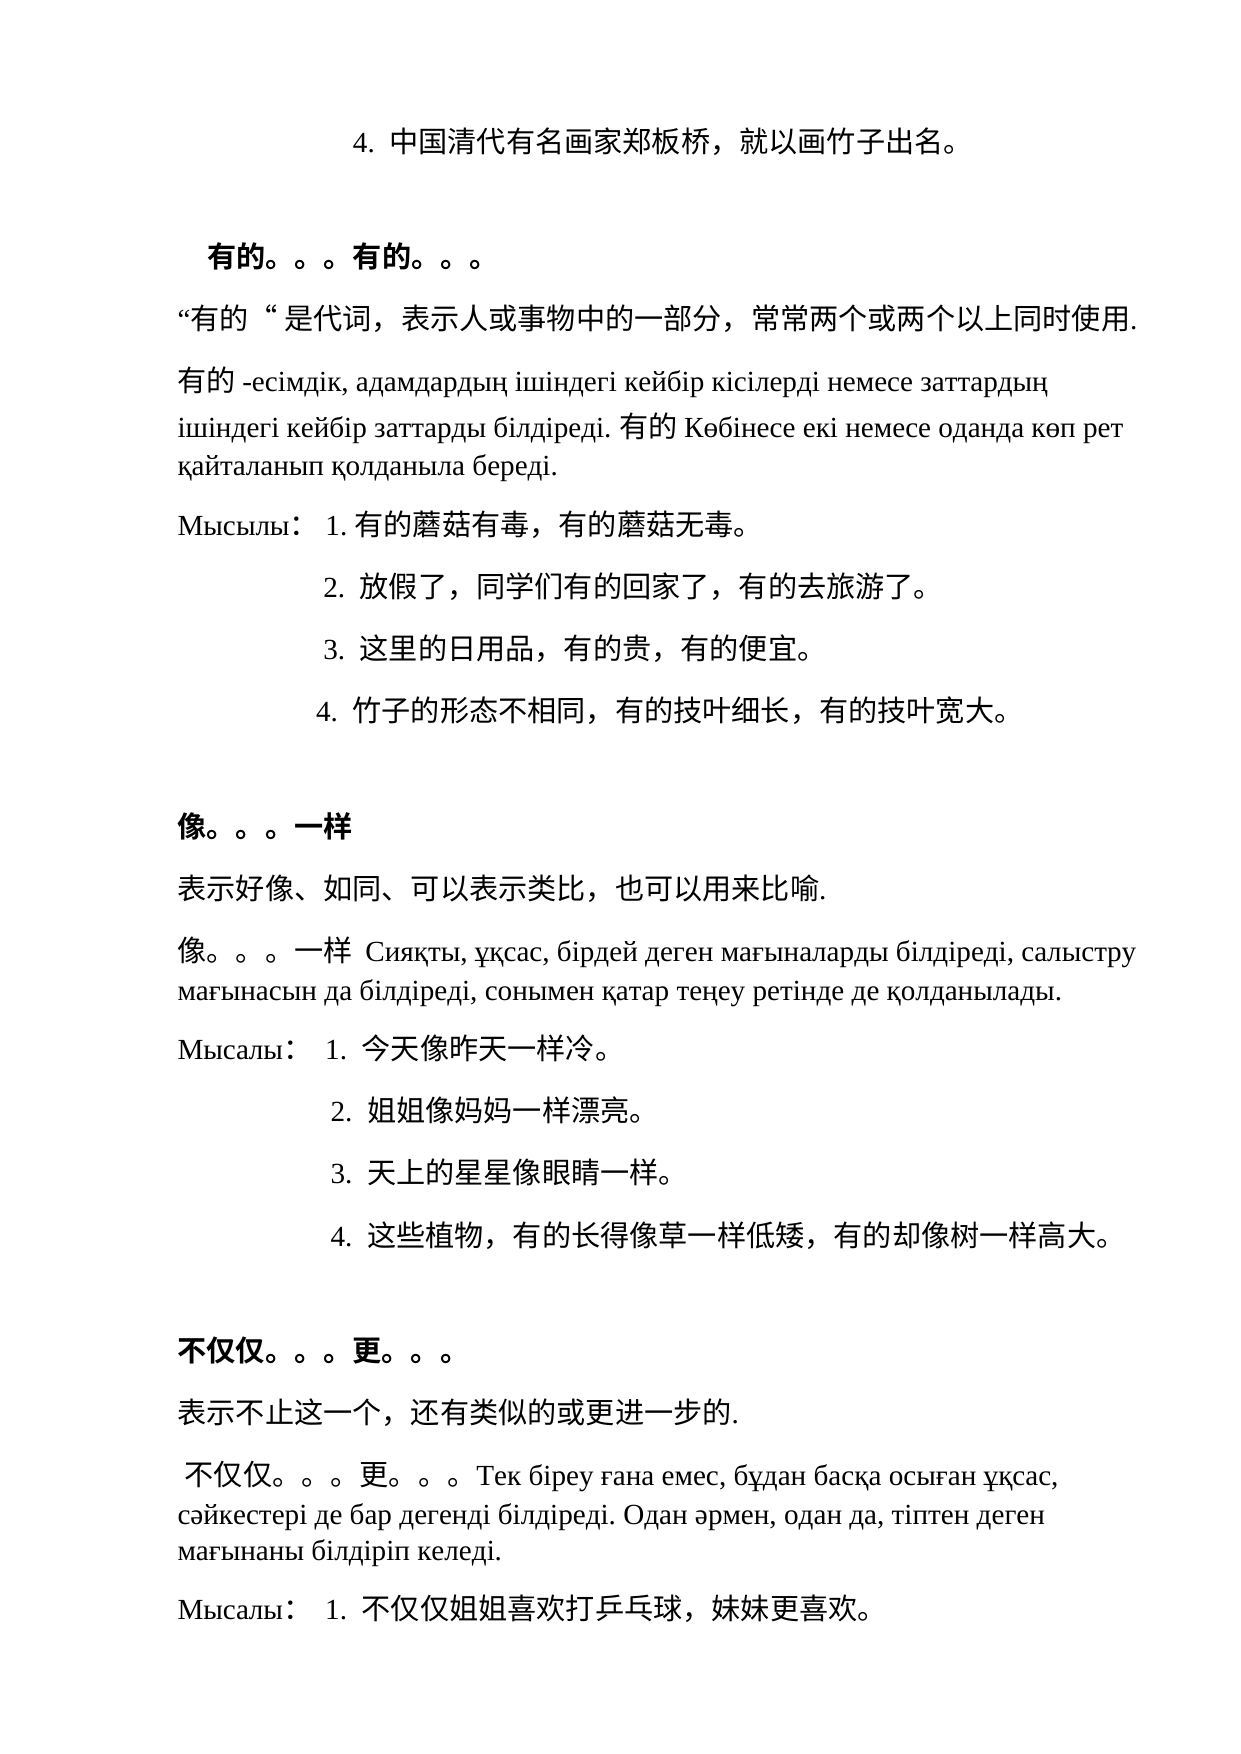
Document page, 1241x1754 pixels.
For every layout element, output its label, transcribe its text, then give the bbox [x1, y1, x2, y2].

text 表示好像、如同、可以表示类比，也可以用来比喻. [177, 865, 1152, 908]
text 4. 这些植物，有的长得像草一样低矮，有的却像树一样高大。 [177, 1212, 1152, 1254]
text 3. 这里的日用品，有的贵，有的便宜。 [177, 626, 1152, 668]
text 有的 -есімдік, адамдардың ішіндегі кейбір кісілерді немесе заттардың ішіндегі кейбір заттарды білдіреді. 有的 Көбінесе екі немесе оданда көп рет қайталанып қолданыла береді. [177, 358, 1152, 482]
text 4. 竹子的形态不相同，有的技叶细长，有的技叶宽大。 [177, 688, 1152, 730]
text 不仅仅。。。更。。。 [177, 1327, 1152, 1370]
text 4. 中国清代有名画家郑板桥，就以画竹子出名。 [177, 118, 1152, 160]
text Мысылы： 1. 有的蘑菇有毒，有的蘑菇无毒。 [177, 501, 1152, 543]
text 像。。。一样 [177, 803, 1152, 845]
text 3. 天上的星星像眼睛一样。 [177, 1150, 1152, 1192]
text 不仅仅。。。更。。。Тек біреу ғана емес, бұдан басқа осыған ұқсас, сәйкестері де бар дегенді білдіреді. Одан әрмен, одан да, тіптен деген мағынаны білдіріп келеді. [177, 1452, 1152, 1567]
text 有的。。。有的。。。 [177, 233, 1152, 276]
text 表示不止这一个，还有类似的或更进一步的. [177, 1390, 1152, 1432]
text Мысалы： 1. 不仅仅姐姐喜欢打乒乓球，妹妹更喜欢。 [177, 1586, 1152, 1628]
text 像。。。一样 Сияқты, ұқсас, бірдей деген мағыналарды білдіреді, салыстру мағынасын да білдіреді, сонымен қатар теңеу ретінде де қолданылады. [177, 928, 1152, 1006]
text 2. 姐姐像妈妈一样漂亮。 [177, 1088, 1152, 1130]
text Мысалы： 1. 今天像昨天一样冷。 [177, 1025, 1152, 1068]
text 2. 放假了，同学们有的回家了，有的去旅游了。 [177, 563, 1152, 606]
text “有的“ 是代词，表示人或事物中的一部分，常常两个或两个以上同时使用. [177, 296, 1152, 338]
